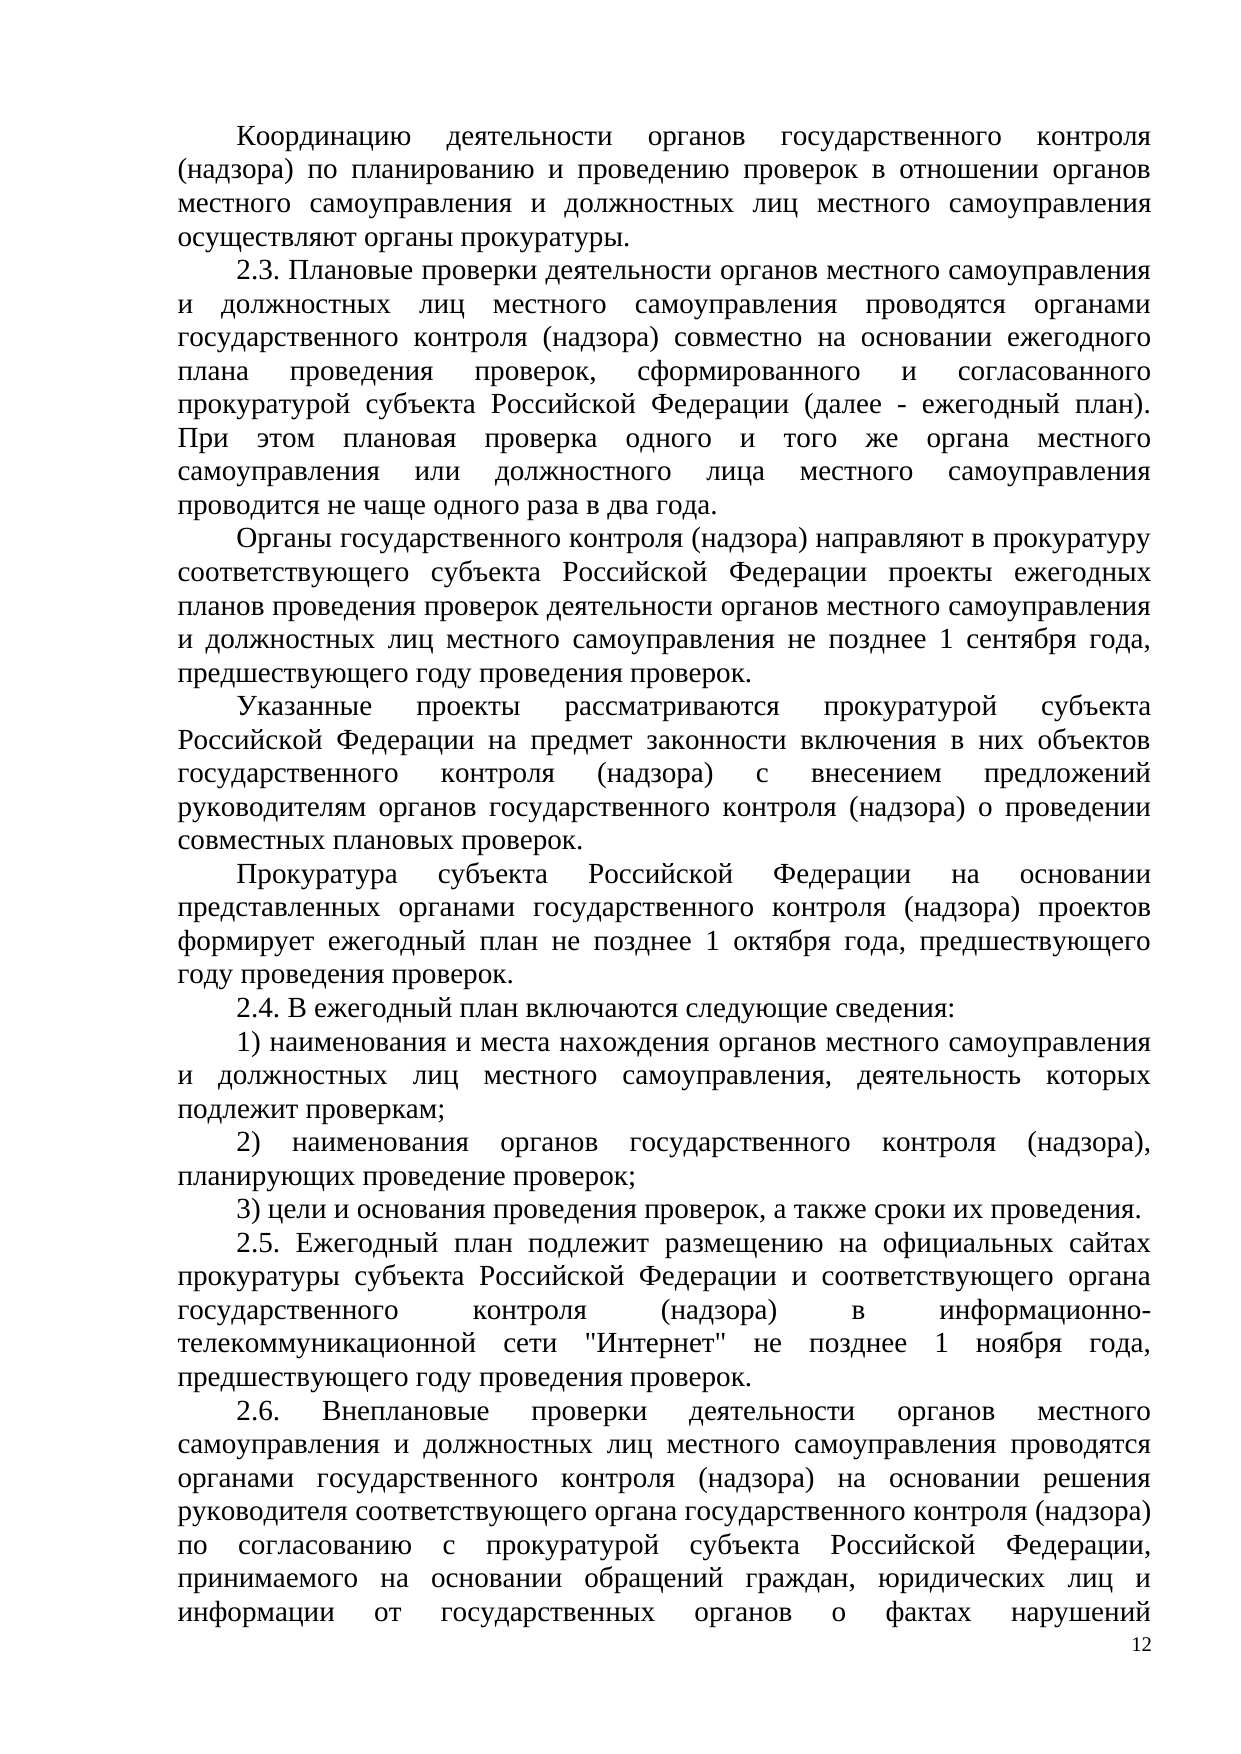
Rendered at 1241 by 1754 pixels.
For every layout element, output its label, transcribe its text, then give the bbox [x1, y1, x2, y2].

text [177, 1393, 1152, 1627]
text 3) цели и основания проведения проверок, а также сроки их проведения. [177, 1191, 1152, 1225]
text 2.4. В ежегодный план включаются следующие сведения: [177, 990, 1152, 1024]
text Указанные проекты рассматриваются прокуратурой субъекта Российской Федерации на предмет законности включения в них объектов государственного контроля (надзора) с внесением предложений руководителям органов государственного контроля (надзора) о проведении совместных плановых проверок. [177, 688, 1152, 856]
text Органы государственного контроля (надзора) направляют в прокуратуру соответствующего субъекта Российской Федерации проекты ежегодных планов проведения проверок деятельности органов местного самоуправления и должностных лиц местного самоуправления не позднее 1 сентября года, предшествующего году проведения проверок. [177, 521, 1152, 688]
text 2) наименования органов государственного контроля (надзора), планирующих проведение проверок; [177, 1124, 1152, 1191]
text 1) наименования и места нахождения органов местного самоуправления и должностных лиц местного самоуправления, деятельность которых подлежит проверкам; [177, 1024, 1152, 1124]
text Координацию деятельности органов государственного контроля (надзора) по планированию и проведению проверок в отношении органов местного самоуправления и должностных лиц местного самоуправления осуществляют органы прокуратуры. [177, 118, 1152, 252]
text 2.3. Плановые проверки деятельности органов местного самоуправления и должностных лиц местного самоуправления проводятся органами государственного контроля (надзора) совместно на основании ежегодного плана проведения проверок, сформированного и согласованного прокуратурой субъекта Российской Федерации (далее - ежегодный план). При этом плановая проверка одного и того же органа местного самоуправления или должностного лица местного самоуправления проводится не чаще одного раза в два года. [177, 252, 1152, 521]
text Прокуратура субъекта Российской Федерации на основании представленных органами государственного контроля (надзора) проектов формирует ежегодный план не позднее 1 октября года, предшествующего году проведения проверок. [177, 856, 1152, 990]
text 2.5. Ежегодный план подлежит размещению на официальных сайтах прокуратуры субъекта Российской Федерации и соответствующего органа государственного контроля (надзора) в информационно-телекоммуникационной сети "Интернет" не позднее 1 ноября года, предшествующего году проведения проверок. [177, 1225, 1152, 1393]
